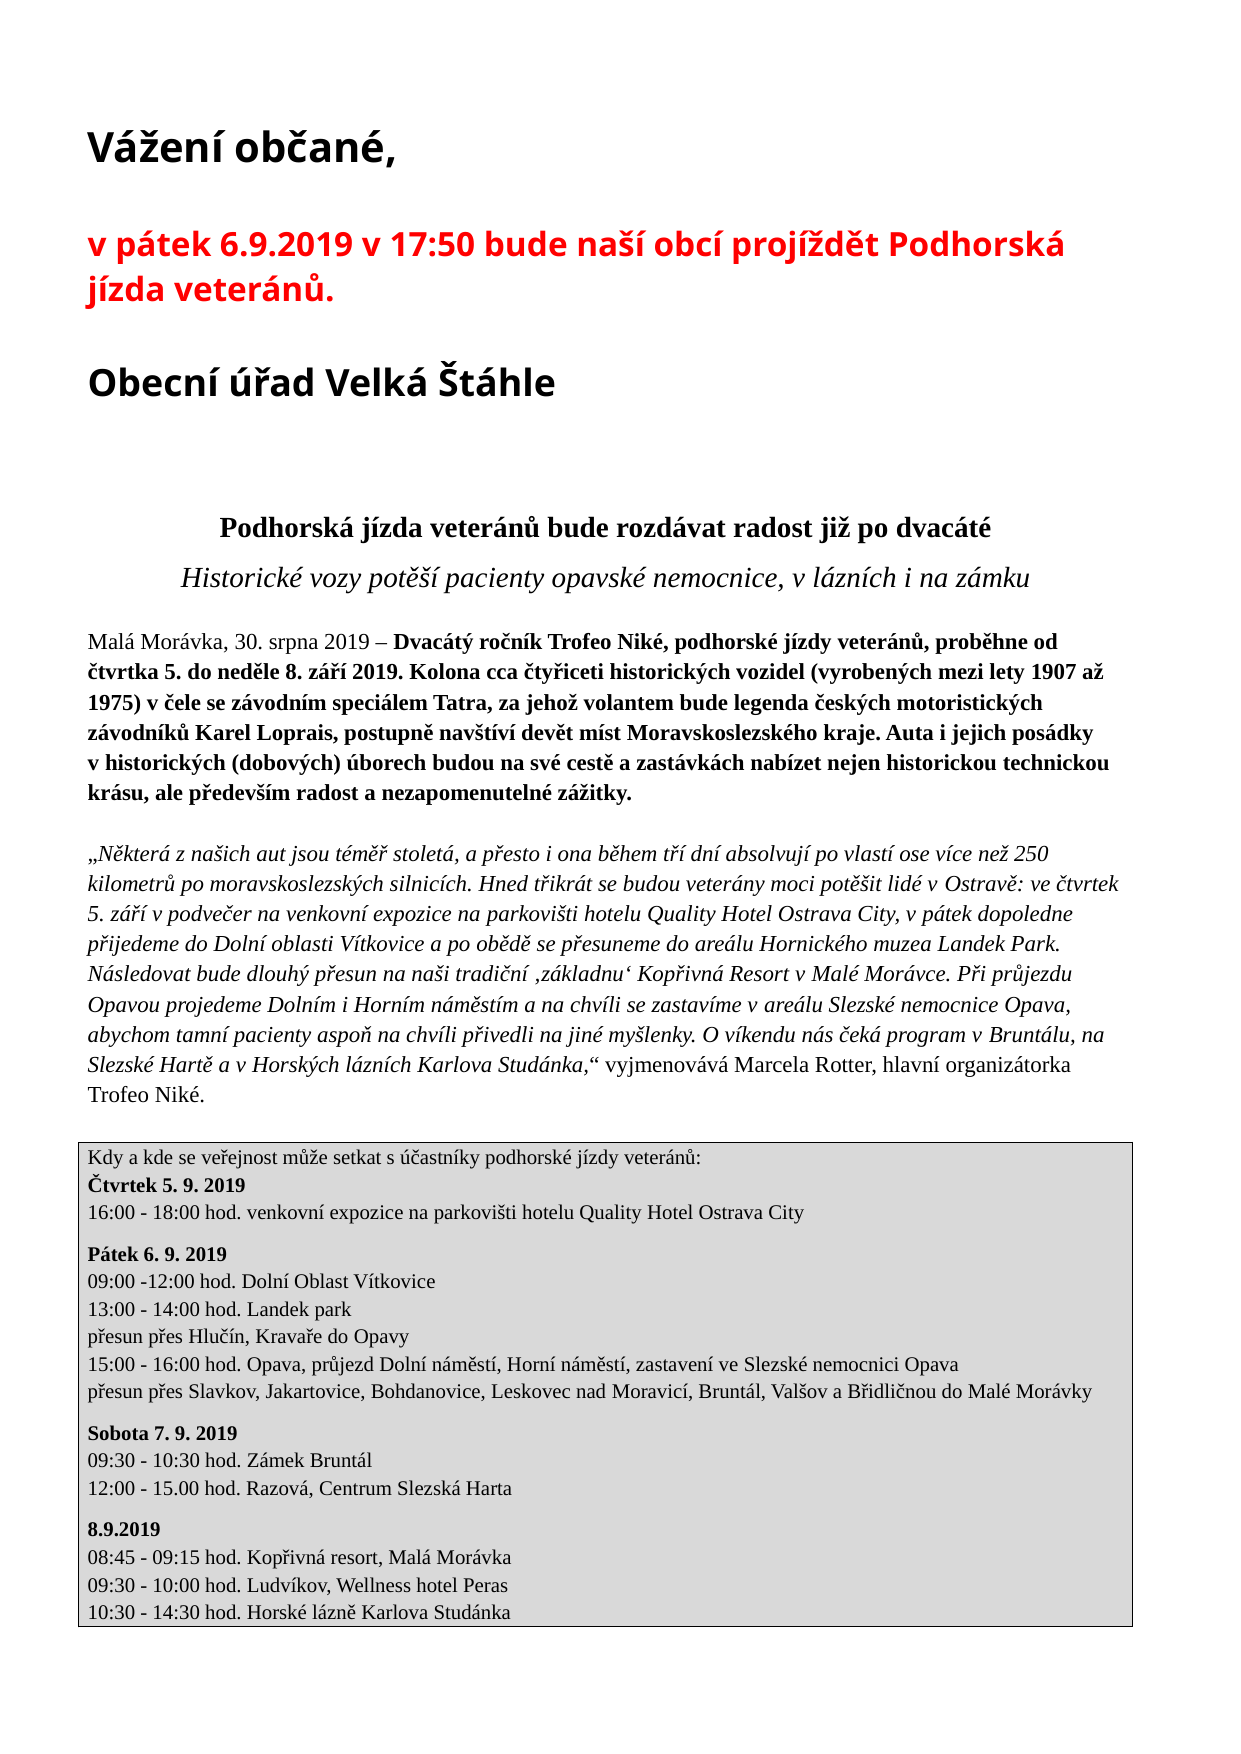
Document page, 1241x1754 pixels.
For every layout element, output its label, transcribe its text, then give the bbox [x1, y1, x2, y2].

text Sobota 7. 9. 2019 [79, 1418, 1132, 1445]
text 08:45 - 09:15 hod. Kopřivná resort, Malá Morávka [79, 1542, 1132, 1569]
text „Některá z našich aut jsou téměř stoletá, a přesto i ona během tří dní absolvují po vlastí ose více než 250 kilometrů po moravskoslezských silnicích. Hned třikrát se budou veterány moci potěšit lidé v Ostravě: ve čtvrtek 5. září v podvečer na venkovní expozice na parkovišti hotelu Quality Hotel Ostrava City, v pátek dopoledne přijedeme do Dolní oblasti Vítkovice a po obědě se přesuneme do areálu Hornického muzea Landek Park. Následovat bude dlouhý přesun na naši tradiční ‚základnu‘ Kopřivná Resort v Malé Morávce. Při průjezdu Opavou projedeme Dolním i Horním náměstím a na chvíli se zastavíme v areálu Slezské nemocnice Opava, abychom tamní pacienty aspoň na chvíli přivedli na jiné myšlenky. O víkendu nás čeká program v Bruntálu, na Slezské Hartě a v Horských lázních Karlova Studánka,“ vyjmenovává Marcela Rotter, hlavní organizátorka Trofeo Niké. [87, 840, 1123, 1108]
text Čtvrtek 5. 9. 2019 [79, 1169, 1132, 1197]
text v pátek 6.9.2019 v 17:50 bude naší obcí projíždět Podhorská jízda veteránů. [87, 220, 1123, 311]
text 10:30 - 14:30 hod. Horské lázně Karlova Studánka [79, 1597, 1132, 1626]
text Pátek 6. 9. 2019 [79, 1238, 1132, 1266]
text 12:00 - 15.00 hod. Razová, Centrum Slezská Harta [79, 1473, 1132, 1500]
text 16:00 - 18:00 hod. venkovní expozice na parkovišti hotelu Quality Hotel Ostrava City [79, 1197, 1132, 1224]
text přesun přes Slavkov, Jakartovice, Bohdanovice, Leskovec nad Moravicí, Bruntál, Valšov a Břidličnou do Malé Morávky [79, 1376, 1132, 1403]
text Malá Morávka, 30. srpna 2019 – Dvacátý ročník Trofeo Niké, podhorské jízdy veteránů, proběhne od čtvrtka 5. do neděle 8. září 2019. Kolona cca čtyřiceti historických vozidel (vyrobených mezi lety 1907 až 1975) v čele se závodním speciálem Tatra, za jehož volantem bude legenda českých motoristických závodníků Karel Loprais, postupně navštíví devět míst Moravskoslezského kraje. Auta i jejich posádky v historických (dobových) úborech budou na své cestě a zastávkách nabízet nejen historickou technickou krásu, ale především radost a nezapomenutelné zážitky. [87, 628, 1123, 806]
text Historické vozy potěší pacienty opavské nemocnice, v lázních i na zámku [87, 560, 1123, 593]
text Kdy a kde se veřejnost může setkat s účastníky podhorské jízdy veteránů: [79, 1143, 1132, 1169]
text 15:00 - 16:00 hod. Opava, průjezd Dolní náměstí, Horní náměstí, zastavení ve Slezské nemocnici Opava [79, 1349, 1132, 1376]
text Vážení občané, [87, 118, 1123, 175]
text 13:00 - 14:00 hod. Landek park [79, 1293, 1132, 1321]
text Podhorská jízda veteránů bude rozdávat radost již po dvacáté [87, 510, 1123, 543]
text Obecní úřad Velká Štáhle [87, 357, 1123, 408]
text přesun přes Hlučín, Kravaře do Opavy [79, 1321, 1132, 1348]
text 09:00 -12:00 hod. Dolní Oblast Vítkovice [79, 1266, 1132, 1293]
text 09:30 - 10:30 hod. Zámek Bruntál [79, 1445, 1132, 1472]
text 09:30 - 10:00 hod. Ludvíkov, Wellness hotel Peras [79, 1569, 1132, 1597]
text 8.9.2019 [79, 1514, 1132, 1541]
